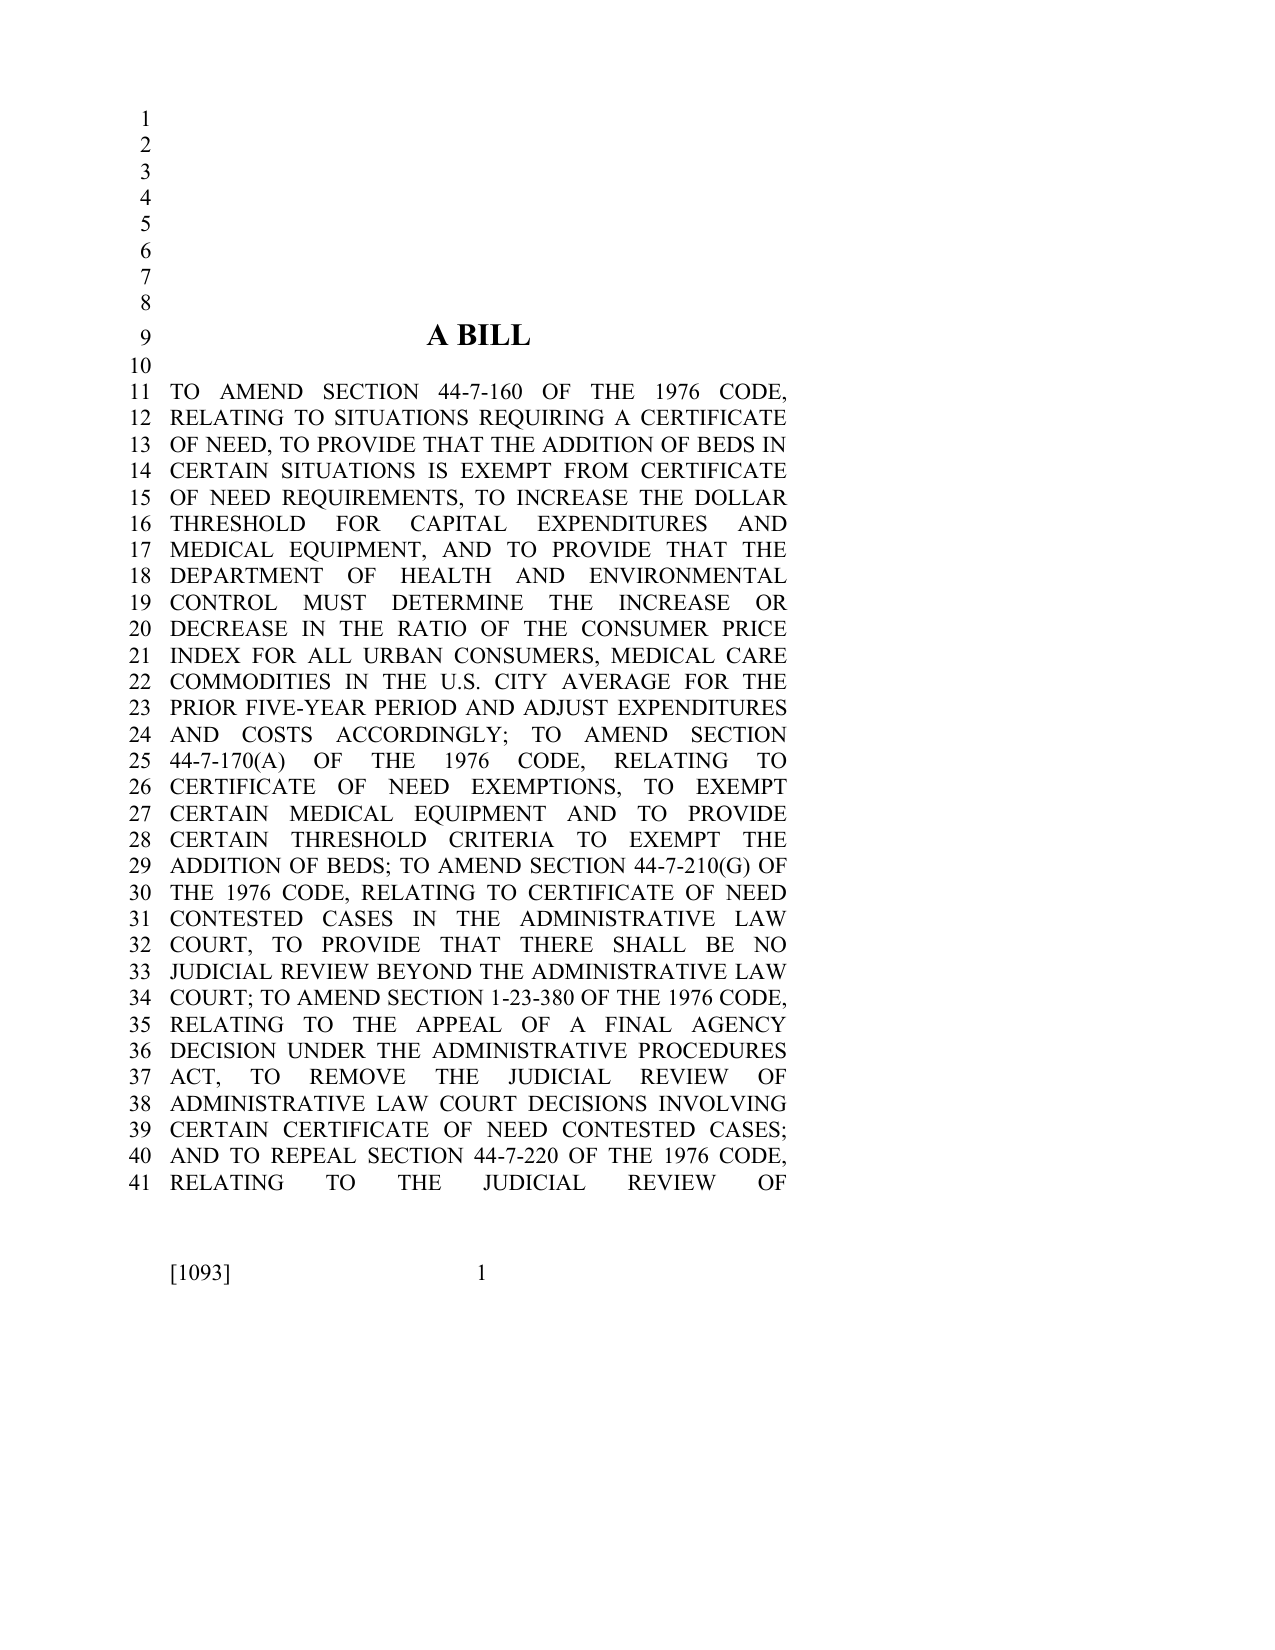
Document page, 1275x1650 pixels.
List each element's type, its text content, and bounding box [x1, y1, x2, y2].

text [169, 378, 787, 1195]
text A BILL [169, 316, 787, 352]
